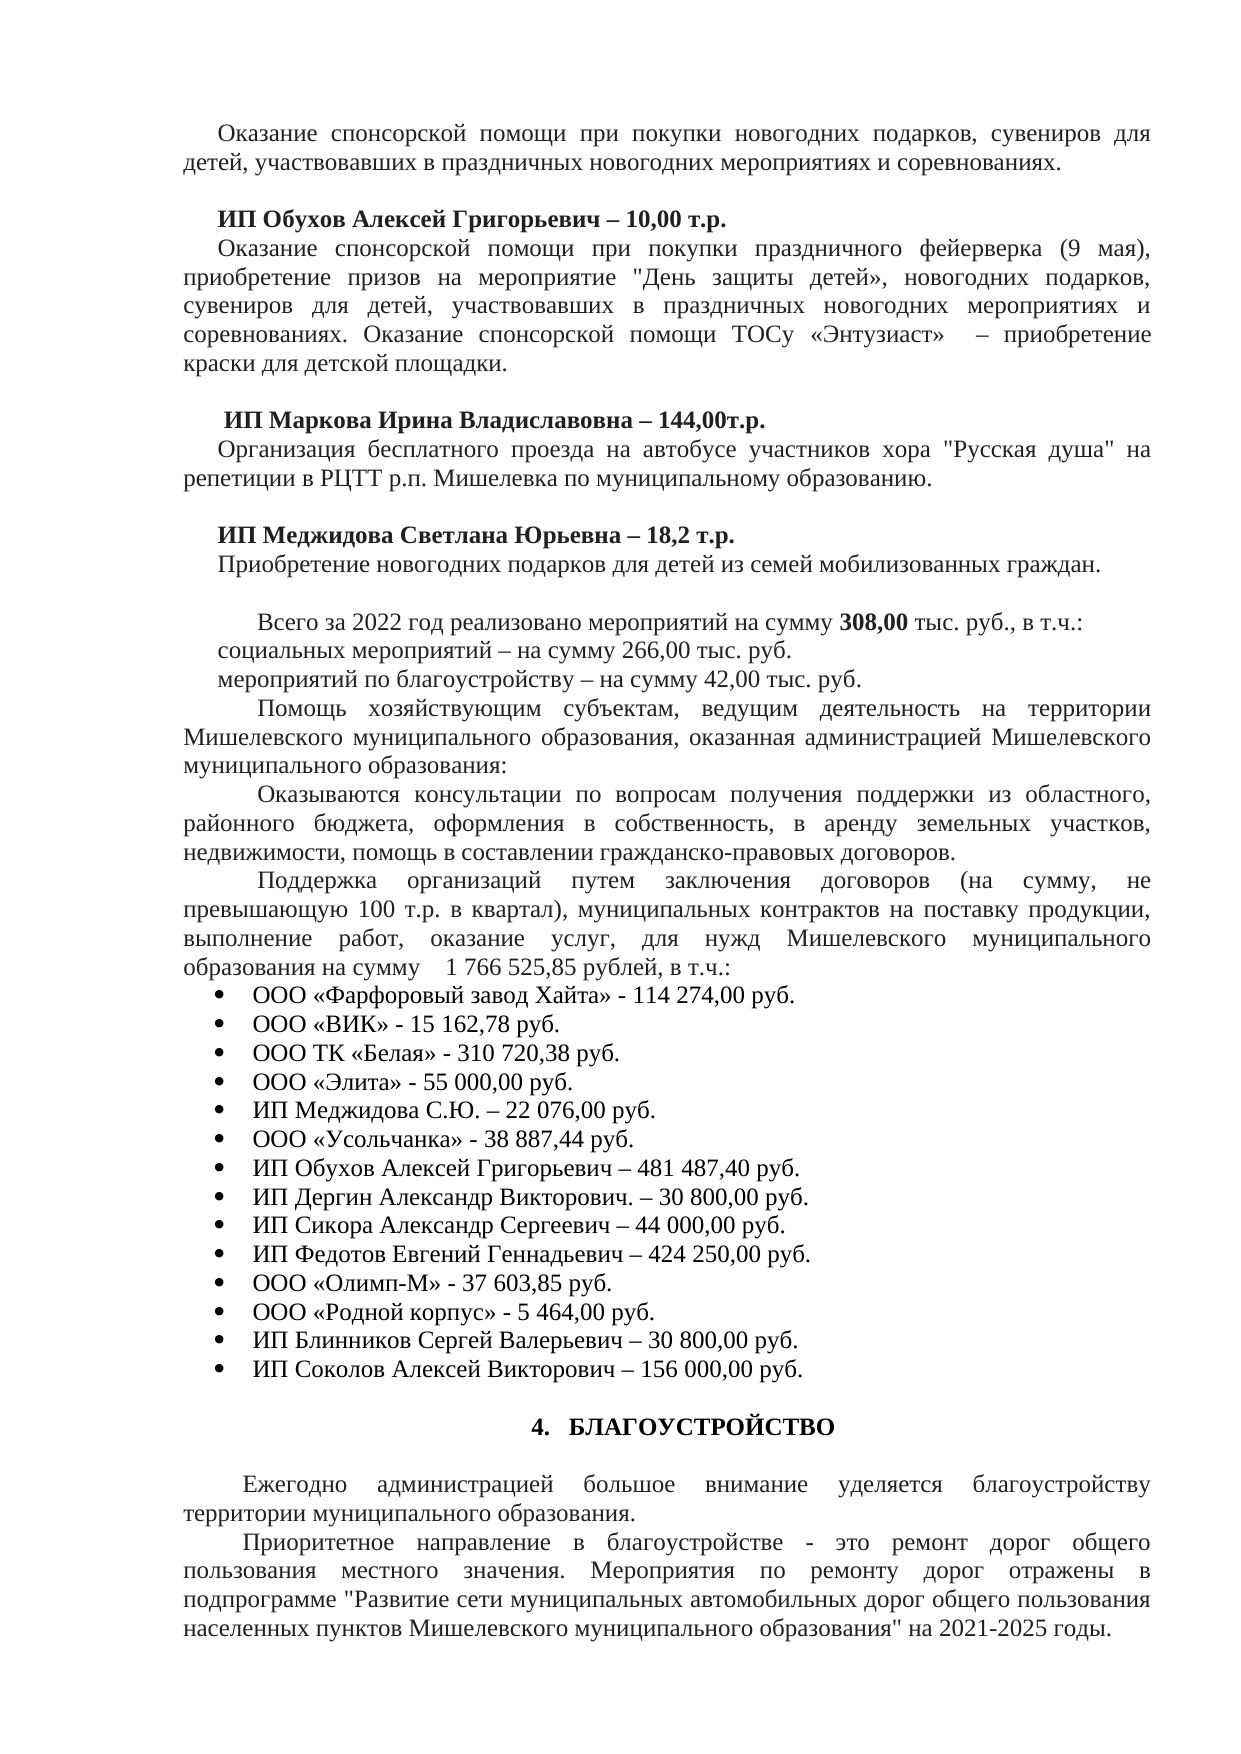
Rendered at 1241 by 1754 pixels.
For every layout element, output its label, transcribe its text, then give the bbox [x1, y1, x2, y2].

list ООО «Фарфоровый завод Хайта» - 114 274,00 руб. [215, 981, 1152, 1009]
list ИП Сикора Александр Сергеевич – 44 000,00 руб. [215, 1211, 1152, 1239]
list ООО «ВИК» - 15 162,78 руб. [215, 1009, 1152, 1038]
text ИП Маркова Ирина Владиславовна – 144,00т.р. [183, 406, 1152, 434]
text Организация бесплатного проезда на автобусе участников хора "Русская душа" на репетиции в РЦТТ р.п. Мишелевка по муниципальному образованию. [183, 434, 1152, 492]
list ООО «Элита» - 55 000,00 руб. [215, 1067, 1152, 1096]
list ООО «Родной корпус» - 5 464,00 руб. [215, 1297, 1152, 1326]
text Приобретение новогодних подарков для детей из семей мобилизованных граждан. [183, 549, 1152, 578]
list ООО «Олимп-М» - 37 603,85 руб. [215, 1268, 1152, 1297]
text Ежегодно администрацией большое внимание уделяется благоустройству территории муниципального образования. [183, 1469, 1152, 1527]
list ИП Меджидова С.Ю. – 22 076,00 руб. [215, 1096, 1152, 1124]
list ИП Федотов Евгений Геннадьевич – 424 250,00 руб. [215, 1239, 1152, 1268]
list БЛАГОУСТРОЙСТВО [215, 1412, 1152, 1441]
list ИП Обухов Алексей Григорьевич – 481 487,40 руб. [215, 1153, 1152, 1182]
list ИП Блинников Сергей Валерьевич – 30 800,00 руб. [215, 1326, 1152, 1354]
text Всего за 2022 год реализовано мероприятий на сумму 308,00 тыс. руб., в т.ч.: [183, 607, 1152, 636]
text мероприятий по благоустройству – на сумму 42,00 тыс. руб. [183, 664, 1152, 693]
text Поддержка организаций путем заключения договоров (на сумму, не превышающую 100 т.р. в квартал), муниципальных контрактов на поставку продукции, выполнение работ, оказание услуг, для нужд Мишелевского муниципального образования на сумму 1 766 525,85 рублей, в т.ч.: [183, 866, 1152, 981]
text Оказание спонсорской помощи при покупки новогодних подарков, сувениров для детей, участвовавших в праздничных новогодних мероприятиях и соревнованиях. [183, 118, 1152, 176]
list ООО «Усольчанка» - 38 887,44 руб. [215, 1124, 1152, 1153]
text Помощь хозяйствующим субъектам, ведущим деятельность на территории Мишелевского муниципального образования, оказанная администрацией Мишелевского муниципального образования: [183, 693, 1152, 779]
list ИП Дергин Александр Викторович. – 30 800,00 руб. [215, 1182, 1152, 1211]
text ИП Обухов Алексей Григорьевич – 10,00 т.р. [183, 204, 1152, 233]
text Приоритетное направление в благоустройстве - это ремонт дорог общего пользования местного значения. Мероприятия по ремонту дорог отражены в подпрограмме "Развитие сети муниципальных автомобильных дорог общего пользования населенных пунктов Мишелевского муниципального образования" на 2021-2025 годы. [183, 1527, 1152, 1642]
text Оказание спонсорской помощи при покупки праздничного фейерверка (9 мая), приобретение призов на мероприятие "День защиты детей», новогодних подарков, сувениров для детей, участвовавших в праздничных новогодних мероприятиях и соревнованиях. Оказание спонсорской помощи ТОСу «Энтузиаст» – приобретение краски для детской площадки. [183, 233, 1152, 377]
text Оказываются консультации по вопросам получения поддержки из областного, районного бюджета, оформления в собственность, в аренду земельных участков, недвижимости, помощь в составлении гражданско-правовых договоров. [183, 779, 1152, 866]
list ООО ТК «Белая» - 310 720,38 руб. [215, 1038, 1152, 1067]
text ИП Меджидова Светлана Юрьевна – 18,2 т.р. [183, 521, 1152, 549]
text социальных мероприятий – на сумму 266,00 тыс. руб. [183, 636, 1152, 664]
list ИП Соколов Алексей Викторович – 156 000,00 руб. [215, 1354, 1152, 1383]
